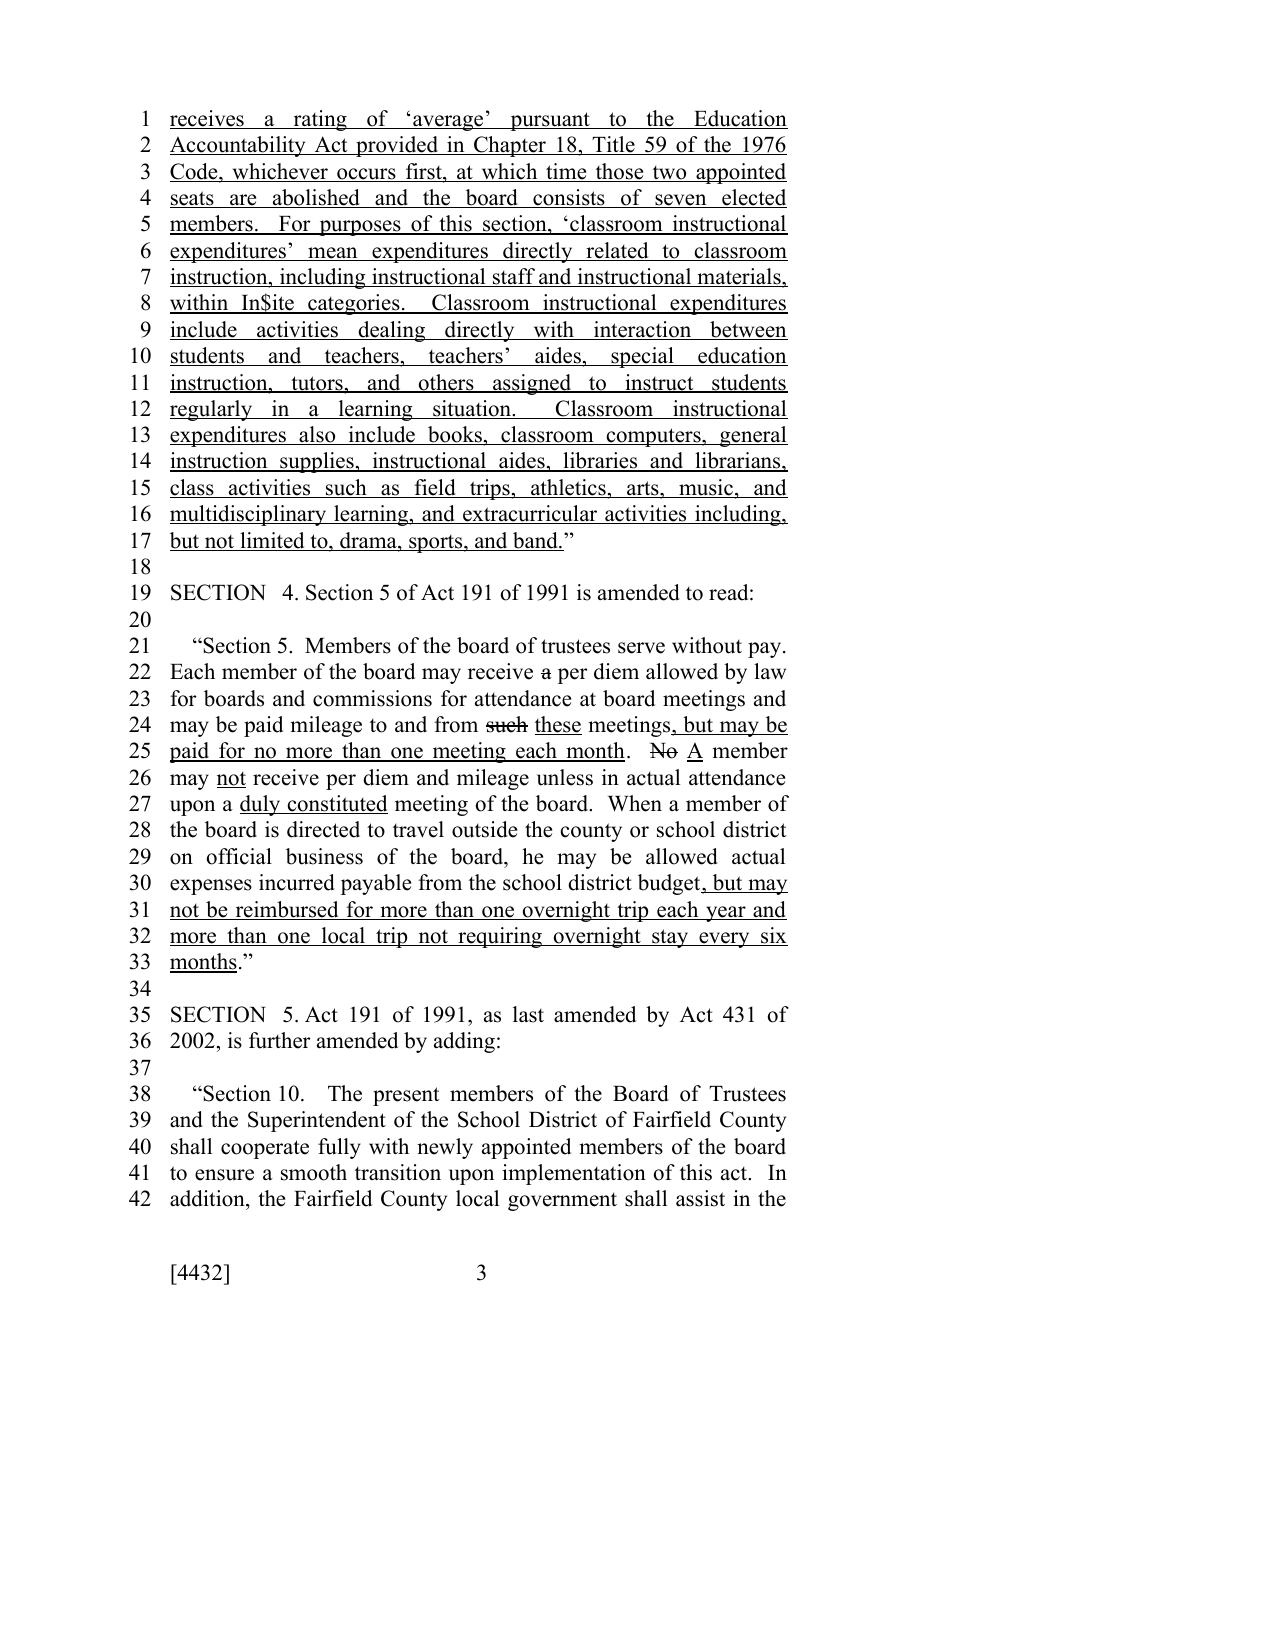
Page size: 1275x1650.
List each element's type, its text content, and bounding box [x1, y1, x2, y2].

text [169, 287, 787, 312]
text “Section 5. Members of the board of trustees serve without pay. Each member of the board may receive a per diem allowed by law for boards and commissions for attendance at board meetings and may be paid mileage to and from such these meetings, but may be paid for no more than one meeting each month. No A member may not receive per diem and mileage unless in actual attendance upon a duly constituted meeting of the board. When a member of the board is directed to travel outside the county or school district on official business of the board, he may be allowed actual expenses incurred payable from the school district budget, but may not be reimbursed for more than one overnight trip each year and more than one local trip not requiring overnight stay every six months.” [169, 632, 787, 919]
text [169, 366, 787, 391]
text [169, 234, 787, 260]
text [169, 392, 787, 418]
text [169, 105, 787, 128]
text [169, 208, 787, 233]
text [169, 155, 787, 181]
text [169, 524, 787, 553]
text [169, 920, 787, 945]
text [169, 1080, 787, 1212]
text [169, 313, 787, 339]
text SECTION 5. Act 191 of 1991, as last amended by Act 431 of 2002, is further amended by adding: [169, 1001, 787, 1054]
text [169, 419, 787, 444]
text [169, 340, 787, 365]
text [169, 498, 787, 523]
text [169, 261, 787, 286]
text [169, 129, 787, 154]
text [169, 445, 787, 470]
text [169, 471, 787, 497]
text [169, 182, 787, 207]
text SECTION 4. Section 5 of Act 191 of 1991 is amended to read: [169, 579, 787, 606]
